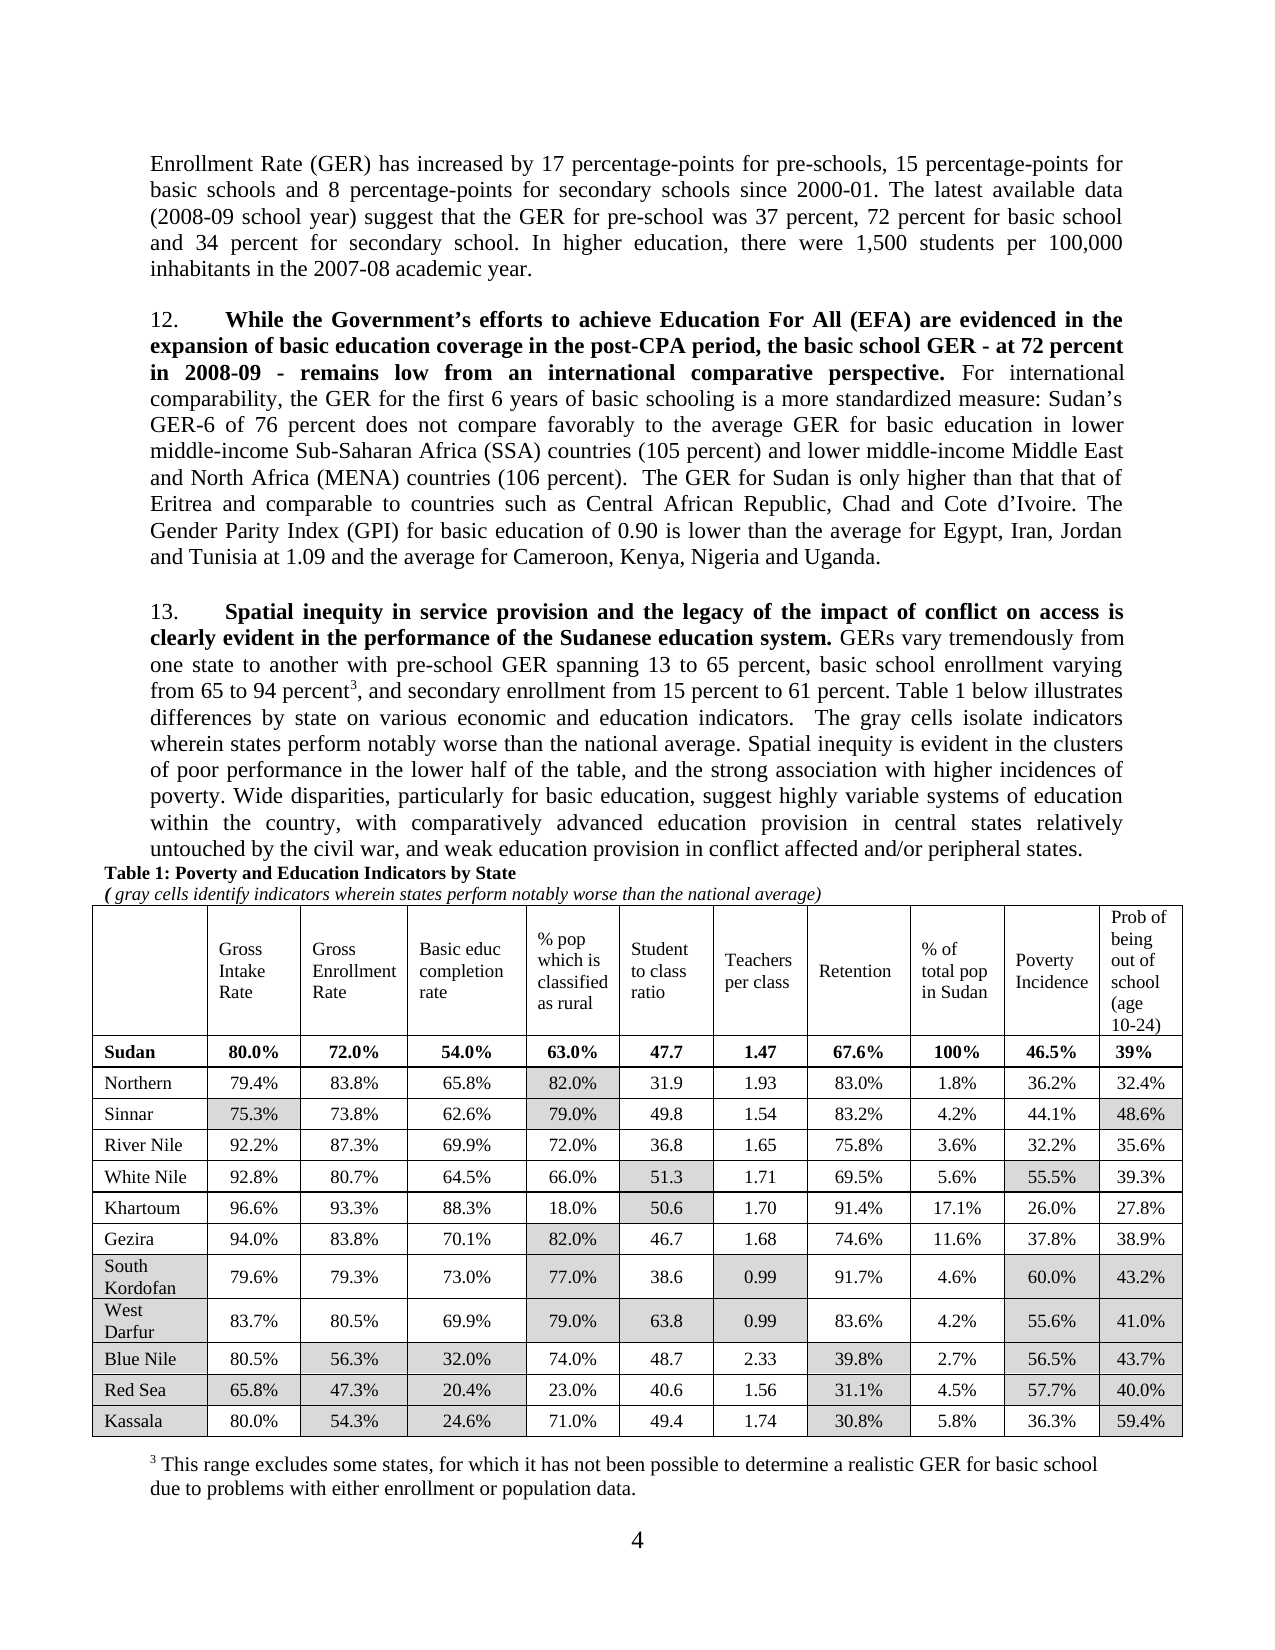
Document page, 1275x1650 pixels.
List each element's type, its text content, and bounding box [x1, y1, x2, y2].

table_cell 57.7% [1005, 1375, 1099, 1405]
table_cell 38.9% [1100, 1224, 1182, 1254]
table_cell Sudan [93, 1036, 207, 1066]
table_cell 46.7 [620, 1224, 713, 1254]
table_cell 30.8% [808, 1406, 910, 1436]
table_cell 38.6 [620, 1255, 713, 1298]
table_cell 79.3% [301, 1255, 407, 1298]
table_cell South Kordofan [93, 1255, 207, 1298]
table_cell 63.8 [620, 1299, 713, 1342]
table_cell 18.0% [527, 1193, 619, 1223]
table_cell 47.7 [620, 1036, 713, 1066]
table_cell 87.3% [301, 1130, 407, 1160]
table_cell 91.4% [808, 1193, 910, 1223]
table_cell 31.1% [808, 1375, 910, 1405]
table_cell 3.6% [911, 1130, 1004, 1160]
table_cell Gezira [93, 1224, 207, 1254]
table_cell 82.0% [527, 1224, 619, 1254]
table_cell 43.7% [1100, 1343, 1182, 1373]
table_cell 0.99 [714, 1255, 807, 1298]
table_cell Poverty Incidence [1005, 906, 1099, 1035]
table_cell 83.0% [808, 1068, 910, 1098]
table_cell 36.2% [1005, 1068, 1099, 1098]
table_cell 65.8% [208, 1375, 300, 1405]
table_cell 63.0% [527, 1036, 619, 1066]
table_cell 65.8% [408, 1068, 526, 1098]
table_cell 5.8% [911, 1406, 1004, 1436]
table_cell 49.8 [620, 1099, 713, 1129]
table_cell 39.8% [808, 1343, 910, 1373]
table_cell 75.8% [808, 1130, 910, 1160]
table_cell 46.5% [1005, 1036, 1099, 1066]
table_cell 43.2% [1100, 1255, 1182, 1298]
table_cell 44.1% [1005, 1099, 1099, 1129]
table_cell 1.70 [714, 1193, 807, 1223]
table_cell 83.2% [808, 1099, 910, 1129]
table_cell 32.2% [1005, 1130, 1099, 1160]
table_cell 26.0% [1005, 1193, 1099, 1223]
table_cell 79.6% [208, 1255, 300, 1298]
list While the Government’s efforts to achieve Education For All (EFA) are evidenced in the expansion of basic education coverage in the post-CPA period, the basic school GER - at 72 percent in 2008-09 - remains low from an international comparative perspective. For international comparability, the GER for the first 6 years of basic schooling is a more standardized measure: Sudan’s GER-6 of 76 percent does not compare favorably to the average GER for basic education in lower middle-income Sub-Saharan Africa (SSA) countries (105 percent) and lower middle-income Middle East and North Africa (MENA) countries (106 percent). The GER for Sudan is only higher than that that of Eritrea and comparable to countries such as Central African Republic, Chad and Cote d’Ivoire. The Gender Parity Index (GPI) for basic education of 0.90 is lower than the average for Egypt, Iran, Jordan and Tunisia at 1.09 and the average for Cameroon, Kenya, Nigeria and Uganda. [150, 306, 1125, 569]
table_cell Blue Nile [93, 1343, 207, 1373]
table_cell 36.3% [1005, 1406, 1099, 1436]
table_cell 37.8% [1005, 1224, 1099, 1254]
table_cell Khartoum [93, 1193, 207, 1223]
table_cell 2.33 [714, 1343, 807, 1373]
table_cell 4.2% [911, 1099, 1004, 1129]
table_cell West Darfur [93, 1299, 207, 1342]
table_cell 69.5% [808, 1161, 910, 1191]
table_cell 94.0% [208, 1224, 300, 1254]
table_cell 93.3% [301, 1193, 407, 1223]
table_cell % of total pop in Sudan [911, 906, 1004, 1035]
table_cell 64.5% [408, 1161, 526, 1191]
table_cell 82.0% [527, 1068, 619, 1098]
table_cell 20.4% [408, 1375, 526, 1405]
table_cell 80.0% [208, 1036, 300, 1066]
table_cell 74.6% [808, 1224, 910, 1254]
table_cell 70.1% [408, 1224, 526, 1254]
table_cell 71.0% [527, 1406, 619, 1436]
table_cell Retention [808, 906, 910, 1035]
table_cell 1.65 [714, 1130, 807, 1160]
table_cell % pop which is classified as rural [527, 906, 619, 1035]
table_cell 41.0% [1100, 1299, 1182, 1342]
table_cell Kassala [93, 1406, 207, 1436]
table_cell 1.8% [911, 1068, 1004, 1098]
table_cell 4.5% [911, 1375, 1004, 1405]
table_cell Gross Intake Rate [208, 906, 300, 1035]
table_cell 91.7% [808, 1255, 910, 1298]
table_cell 27.8% [1100, 1193, 1182, 1223]
table_cell 0.99 [714, 1299, 807, 1342]
table_cell 2.7% [911, 1343, 1004, 1373]
table_cell Basic educ completion rate [408, 906, 526, 1035]
table_cell 88.3% [408, 1193, 526, 1223]
table_cell 39% [1100, 1036, 1182, 1066]
table_cell 75.3% [208, 1099, 300, 1129]
table_cell 35.6% [1100, 1130, 1182, 1160]
table_cell 24.6% [408, 1406, 526, 1436]
table_cell 1.68 [714, 1224, 807, 1254]
table_cell 1.93 [714, 1068, 807, 1098]
table_cell Gross Enrollment Rate [301, 906, 407, 1035]
table_cell 80.5% [301, 1299, 407, 1342]
table_cell 79.4% [208, 1068, 300, 1098]
table_cell White Nile [93, 1161, 207, 1191]
table_cell 59.4% [1100, 1406, 1182, 1436]
table_cell [93, 906, 207, 1035]
table_cell 56.5% [1005, 1343, 1099, 1373]
table_cell 92.2% [208, 1130, 300, 1160]
table_cell 48.6% [1100, 1099, 1182, 1129]
table_cell 1.56 [714, 1375, 807, 1405]
table_cell 83.8% [301, 1224, 407, 1254]
table_cell Student to class ratio [620, 906, 713, 1035]
table_cell Teachers per class [714, 906, 807, 1035]
table_cell 54.0% [408, 1036, 526, 1066]
table_cell Northern [93, 1068, 207, 1098]
table_cell 69.9% [408, 1299, 526, 1342]
table_cell 49.4 [620, 1406, 713, 1436]
table_cell 4.6% [911, 1255, 1004, 1298]
table_cell 40.6 [620, 1375, 713, 1405]
table_cell 1.47 [714, 1036, 807, 1066]
table_cell 96.6% [208, 1193, 300, 1223]
table_cell 32.4% [1100, 1068, 1182, 1098]
list Spatial inequity in service provision and the legacy of the impact of conflict on access is clearly evident in the performance of the Sudanese education system. GERs vary tremendously from one state to another with pre-school GER spanning 13 to 65 percent, basic school enrollment varying from 65 to 94 percent, and secondary enrollment from 15 percent to 61 percent. Table 1 below illustrates differences by state on various economic and education indicators. The gray cells isolate indicators wherein states perform notably worse than the national average. Spatial inequity is evident in the clusters of poor performance in the lower half of the table, and the strong association with higher incidences of poverty. Wide disparities, particularly for basic education, suggest highly variable systems of education within the country, with comparatively advanced education provision in central states relatively untouched by the civil war, and weak education provision in conflict affected and/or peripheral states. [150, 598, 1125, 862]
table_cell 79.0% [527, 1099, 619, 1129]
table_cell 54.3% [301, 1406, 407, 1436]
table_cell 73.8% [301, 1099, 407, 1129]
table_cell 66.0% [527, 1161, 619, 1191]
table_cell 36.8 [620, 1130, 713, 1160]
table_cell 100% [911, 1036, 1004, 1066]
table_cell 83.7% [208, 1299, 300, 1342]
table_cell 80.5% [208, 1343, 300, 1373]
table_cell 1.71 [714, 1161, 807, 1191]
table_cell 23.0% [527, 1375, 619, 1405]
table_cell Prob of being out of school (age 10-24) [1100, 906, 1182, 1035]
table_cell 67.6% [808, 1036, 910, 1066]
table_cell 40.0% [1100, 1375, 1182, 1405]
table_cell 50.6 [620, 1193, 713, 1223]
table_cell 83.8% [301, 1068, 407, 1098]
table_cell 79.0% [527, 1299, 619, 1342]
table_cell 69.9% [408, 1130, 526, 1160]
table_cell 62.6% [408, 1099, 526, 1129]
table_cell 74.0% [527, 1343, 619, 1373]
table_header Table 1: Poverty and Education Indicators by State ( gray cells identify indicators wherein states perform notably worse than the national average) [93, 862, 1182, 905]
table_cell 80.0% [208, 1406, 300, 1436]
table_cell 92.8% [208, 1161, 300, 1191]
table_cell 32.0% [408, 1343, 526, 1373]
table_cell River Nile [93, 1130, 207, 1160]
table_cell 31.9 [620, 1068, 713, 1098]
table_cell 55.6% [1005, 1299, 1099, 1342]
table_cell 5.6% [911, 1161, 1004, 1191]
table_cell 48.7 [620, 1343, 713, 1373]
table_cell Sinnar [93, 1099, 207, 1129]
table_cell 77.0% [527, 1255, 619, 1298]
table_cell 1.74 [714, 1406, 807, 1436]
table_cell 1.54 [714, 1099, 807, 1129]
table_cell 39.3% [1100, 1161, 1182, 1191]
table_cell 60.0% [1005, 1255, 1099, 1298]
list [150, 150, 1125, 282]
table_cell 4.2% [911, 1299, 1004, 1342]
table_cell Red Sea [93, 1375, 207, 1405]
table_cell 51.3 [620, 1161, 713, 1191]
table_cell 17.1% [911, 1193, 1004, 1223]
table_cell 80.7% [301, 1161, 407, 1191]
table_cell 55.5% [1005, 1161, 1099, 1191]
table_cell 72.0% [527, 1130, 619, 1160]
table_cell 83.6% [808, 1299, 910, 1342]
table_cell 56.3% [301, 1343, 407, 1373]
table_cell 11.6% [911, 1224, 1004, 1254]
table_cell 72.0% [301, 1036, 407, 1066]
table_cell 73.0% [408, 1255, 526, 1298]
table_cell 47.3% [301, 1375, 407, 1405]
